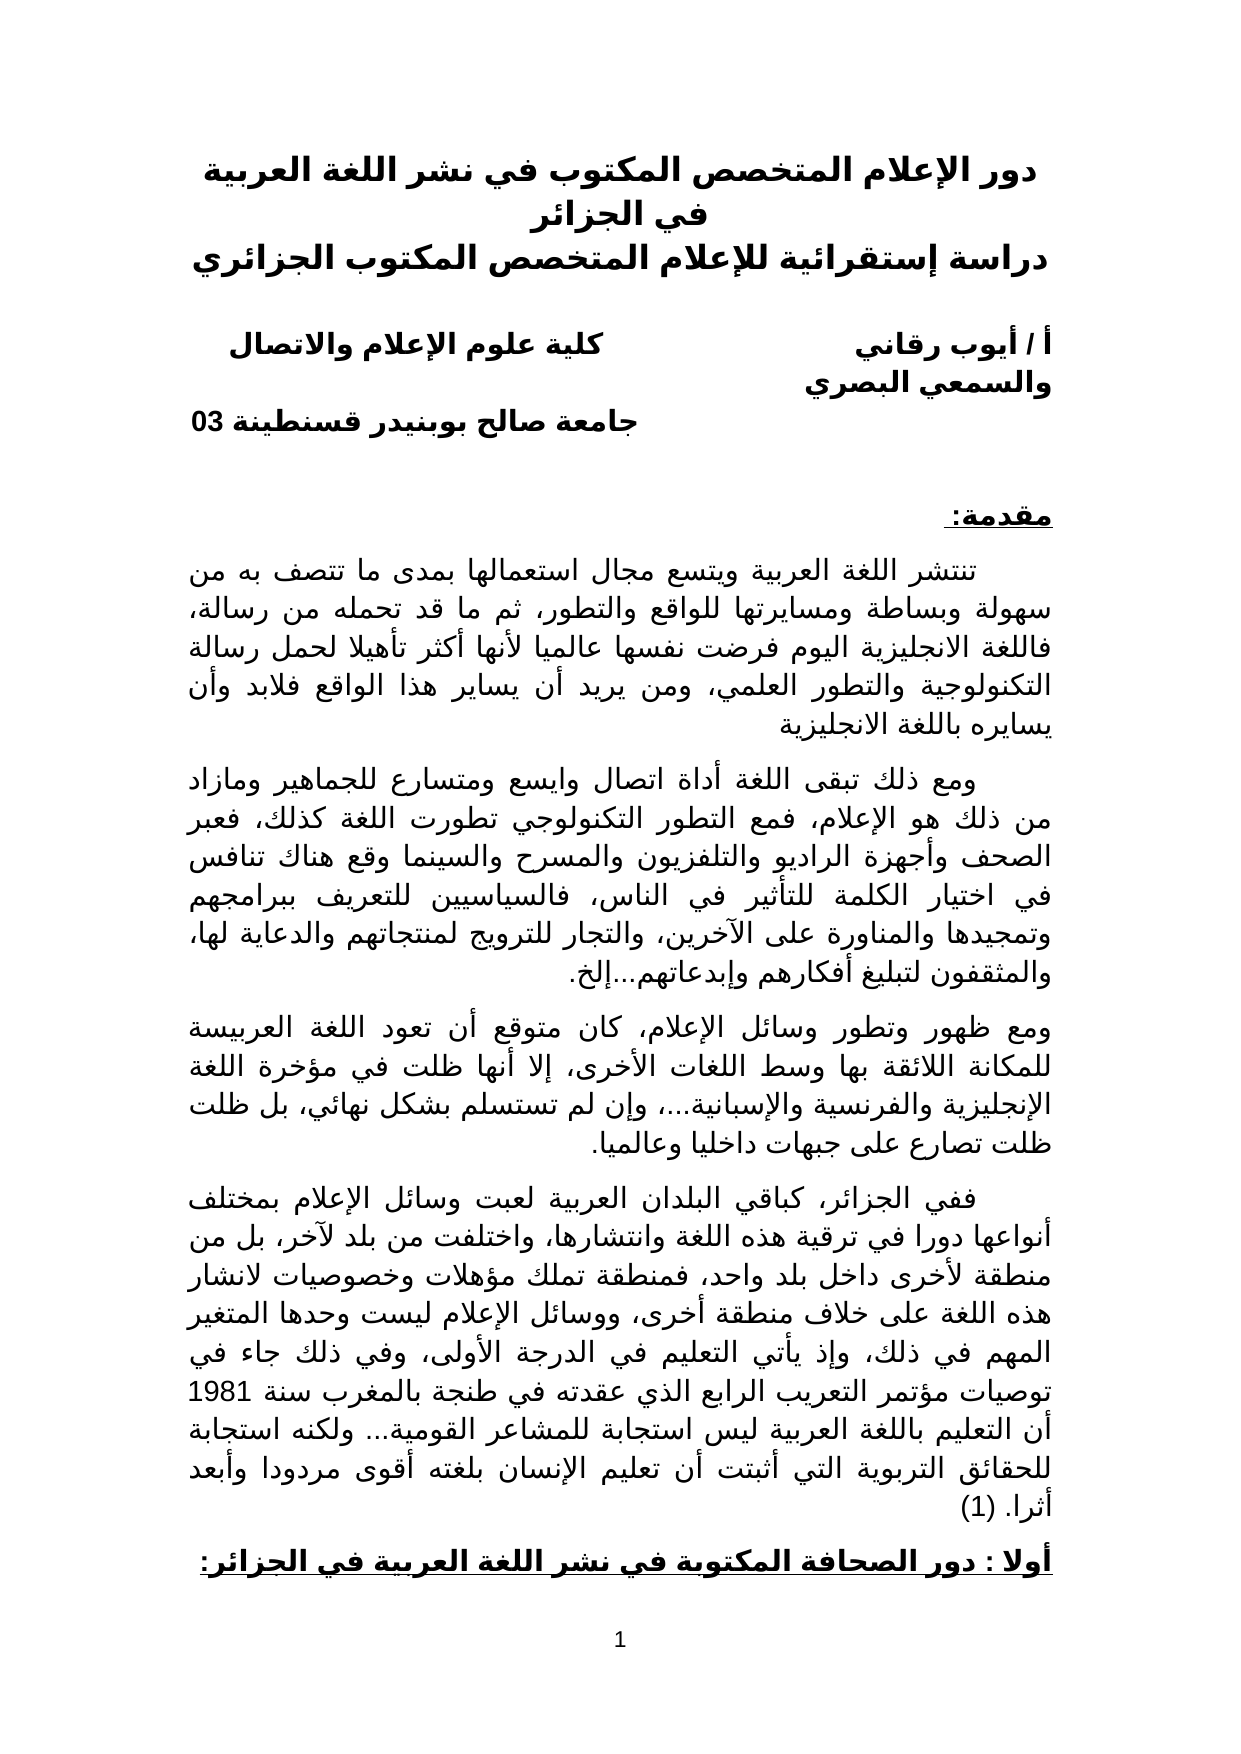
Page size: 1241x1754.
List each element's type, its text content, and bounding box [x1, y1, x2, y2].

text دور الإعلام المتخصص المكتوب في نشر اللغة العربية في الجزائر [187, 150, 1053, 233]
text ومع ذلك تبقى اللغة أداة اتصال وايسع ومتسارع للجماهير ومازاد من ذلك هو الإعلام، فمع التطور التكنولوجي تطورت اللغة كذلك، فعبر الصحف وأجهزة الراديو والتلفزيون والمسرح والسينما وقع هناك تنافس في اختيار الكلمة للتأثير في الناس، فالسياسيين للتعريف ببرامجهم وتمجيدها والمناورة على الآخرين، والتجار للترويج لمنتجاتهم والدعاية لها، والمثقفون لتبليغ أفكارهم وإبدعاتهم...إلخ. [187, 762, 1053, 988]
text تنتشر اللغة العربية ويتسع مجال استعمالها بمدى ما تتصف به من سهولة وبساطة ومسايرتها للواقع والتطور، ثم ما قد تحمله من رسالة، فاللغة الانجليزية اليوم فرضت نفسها عالميا لأنها أكثر تأهيلا لحمل رسالة التكنولوجية والتطور العلمي، ومن يريد أن يساير هذا الواقع فلابد وأن يسايره باللغة الانجليزية [187, 553, 1053, 740]
text أولا : دور الصحافة المكتوبة في نشر اللغة العربية في الجزائر: [187, 1544, 1053, 1578]
text ففي الجزائر، كباقي البلدان العربية لعبت وسائل الإعلام بمختلف أنواعها دورا في ترقية هذه اللغة وانتشارها، واختلفت من بلد لآخر، بل من منطقة لأخرى داخل بلد واحد، فمنطقة تملك مؤهلات وخصوصيات لانشار هذه اللغة على خلاف منطقة أخرى، ووسائل الإعلام ليست وحدها المتغير المهم في ذلك، وإذ يأتي التعليم في الدرجة الأولى، وفي ذلك جاء في توصيات مؤتمر التعريب الرابع الذي عقدته في طنجة بالمغرب سنة 1981 أن التعليم باللغة العربية ليس استجابة للمشاعر القومية... ولكنه استجابة للحقائق التربوية التي أثبتت أن تعليم الإنسان بلغته أقوى مردودا وأبعد أثرا. (1) [187, 1181, 1053, 1523]
text دراسة إستقرائية للإعلام المتخصص المكتوب الجزائري [187, 238, 1053, 277]
text جامعة صالح بوبنيدر قسنطينة 03 [187, 404, 1053, 437]
text أ / أيوب رقاني كلية علوم الإعلام والاتصال والسمعي البصري [187, 327, 1053, 399]
text مقدمة: [187, 497, 1053, 531]
text ومع ظهور وتطور وسائل الإعلام، كان متوقع أن تعود اللغة العربيسة للمكانة اللائقة بها وسط اللغات الأخرى، إلا أنها ظلت في مؤخرة اللغة الإنجليزية والفرنسية والإسبانية...، وإن لم تستسلم بشكل نهائي، بل ظلت ظلت تصارع على جبهات داخليا وعالميا. [187, 1010, 1053, 1159]
